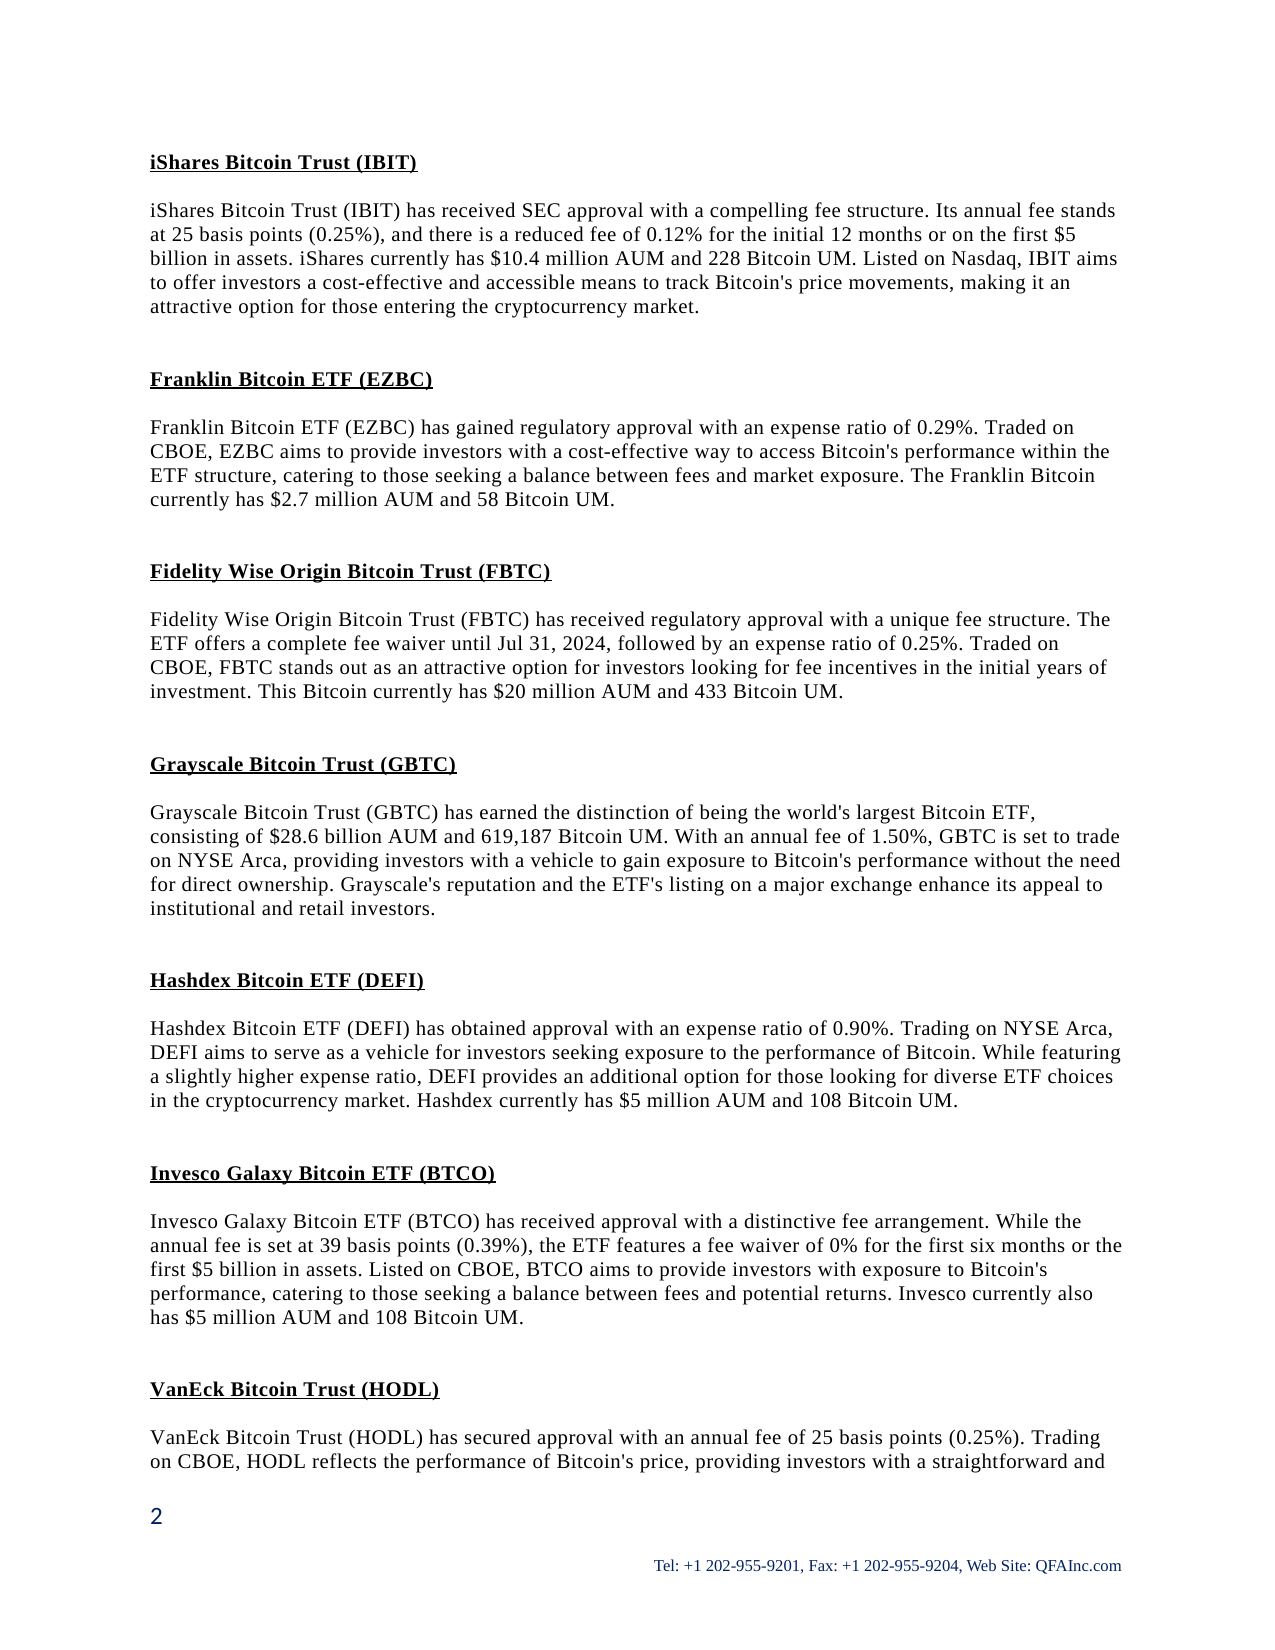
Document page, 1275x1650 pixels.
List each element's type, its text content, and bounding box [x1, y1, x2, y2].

text Invesco Galaxy Bitcoin ETF (BTCO) [150, 1161, 1125, 1185]
text Franklin Bitcoin ETF (EZBC) has gained regulatory approval with an expense ratio of 0.29%. Traded on CBOE, EZBC aims to provide investors with a cost-effective way to access Bitcoin's performance within the ETF structure, catering to those seeking a balance between fees and market exposure. The Franklin Bitcoin currently has $2.7 million AUM and 58 Bitcoin UM. [150, 415, 1125, 511]
text Grayscale Bitcoin Trust (GBTC) [150, 752, 1125, 776]
text VanEck Bitcoin Trust (HODL) [150, 1377, 1125, 1401]
text iShares Bitcoin Trust (IBIT) [150, 150, 1125, 174]
text Fidelity Wise Origin Bitcoin Trust (FBTC) has received regulatory approval with a unique fee structure. The ETF offers a complete fee waiver until Jul 31, 2024, followed by an expense ratio of 0.25%. Traded on CBOE, FBTC stands out as an attractive option for investors looking for fee incentives in the initial years of investment. This Bitcoin currently has $20 million AUM and 433 Bitcoin UM. [150, 607, 1125, 703]
text Hashdex Bitcoin ETF (DEFI) has obtained approval with an expense ratio of 0.90%. Trading on NYSE Arca, DEFI aims to serve as a vehicle for investors seeking exposure to the performance of Bitcoin. While featuring a slightly higher expense ratio, DEFI provides an additional option for those looking for diverse ETF choices in the cryptocurrency market. Hashdex currently has $5 million AUM and 108 Bitcoin UM. [150, 1016, 1125, 1112]
text Grayscale Bitcoin Trust (GBTC) has earned the distinction of being the world's largest Bitcoin ETF, consisting of $28.6 billion AUM and 619,187 Bitcoin UM. With an annual fee of 1.50%, GBTC is set to trade on NYSE Arca, providing investors with a vehicle to gain exposure to Bitcoin's performance without the need for direct ownership. Grayscale's reputation and the ETF's listing on a major exchange enhance its appeal to institutional and retail investors. [150, 800, 1125, 920]
text iShares Bitcoin Trust (IBIT) has received SEC approval with a compelling fee structure. Its annual fee stands at 25 basis points (0.25%), and there is a reduced fee of 0.12% for the initial 12 months or on the first $5 billion in assets. iShares currently has $10.4 million AUM and 228 Bitcoin UM. Listed on Nasdaq, IBIT aims to offer investors a cost-effective and accessible means to track Bitcoin's price movements, making it an attractive option for those entering the cryptocurrency market. [150, 198, 1125, 318]
text Hashdex Bitcoin ETF (DEFI) [150, 968, 1125, 992]
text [150, 1425, 1125, 1473]
text Invesco Galaxy Bitcoin ETF (BTCO) has received approval with a distinctive fee arrangement. While the annual fee is set at 39 basis points (0.39%), the ETF features a fee waiver of 0% for the first six months or the first $5 billion in assets. Listed on CBOE, BTCO aims to provide investors with exposure to Bitcoin's performance, catering to those seeking a balance between fees and potential returns. Invesco currently also has $5 million AUM and 108 Bitcoin UM. [150, 1209, 1125, 1329]
text Franklin Bitcoin ETF (EZBC) [150, 367, 1125, 391]
text Fidelity Wise Origin Bitcoin Trust (FBTC) [150, 559, 1125, 583]
